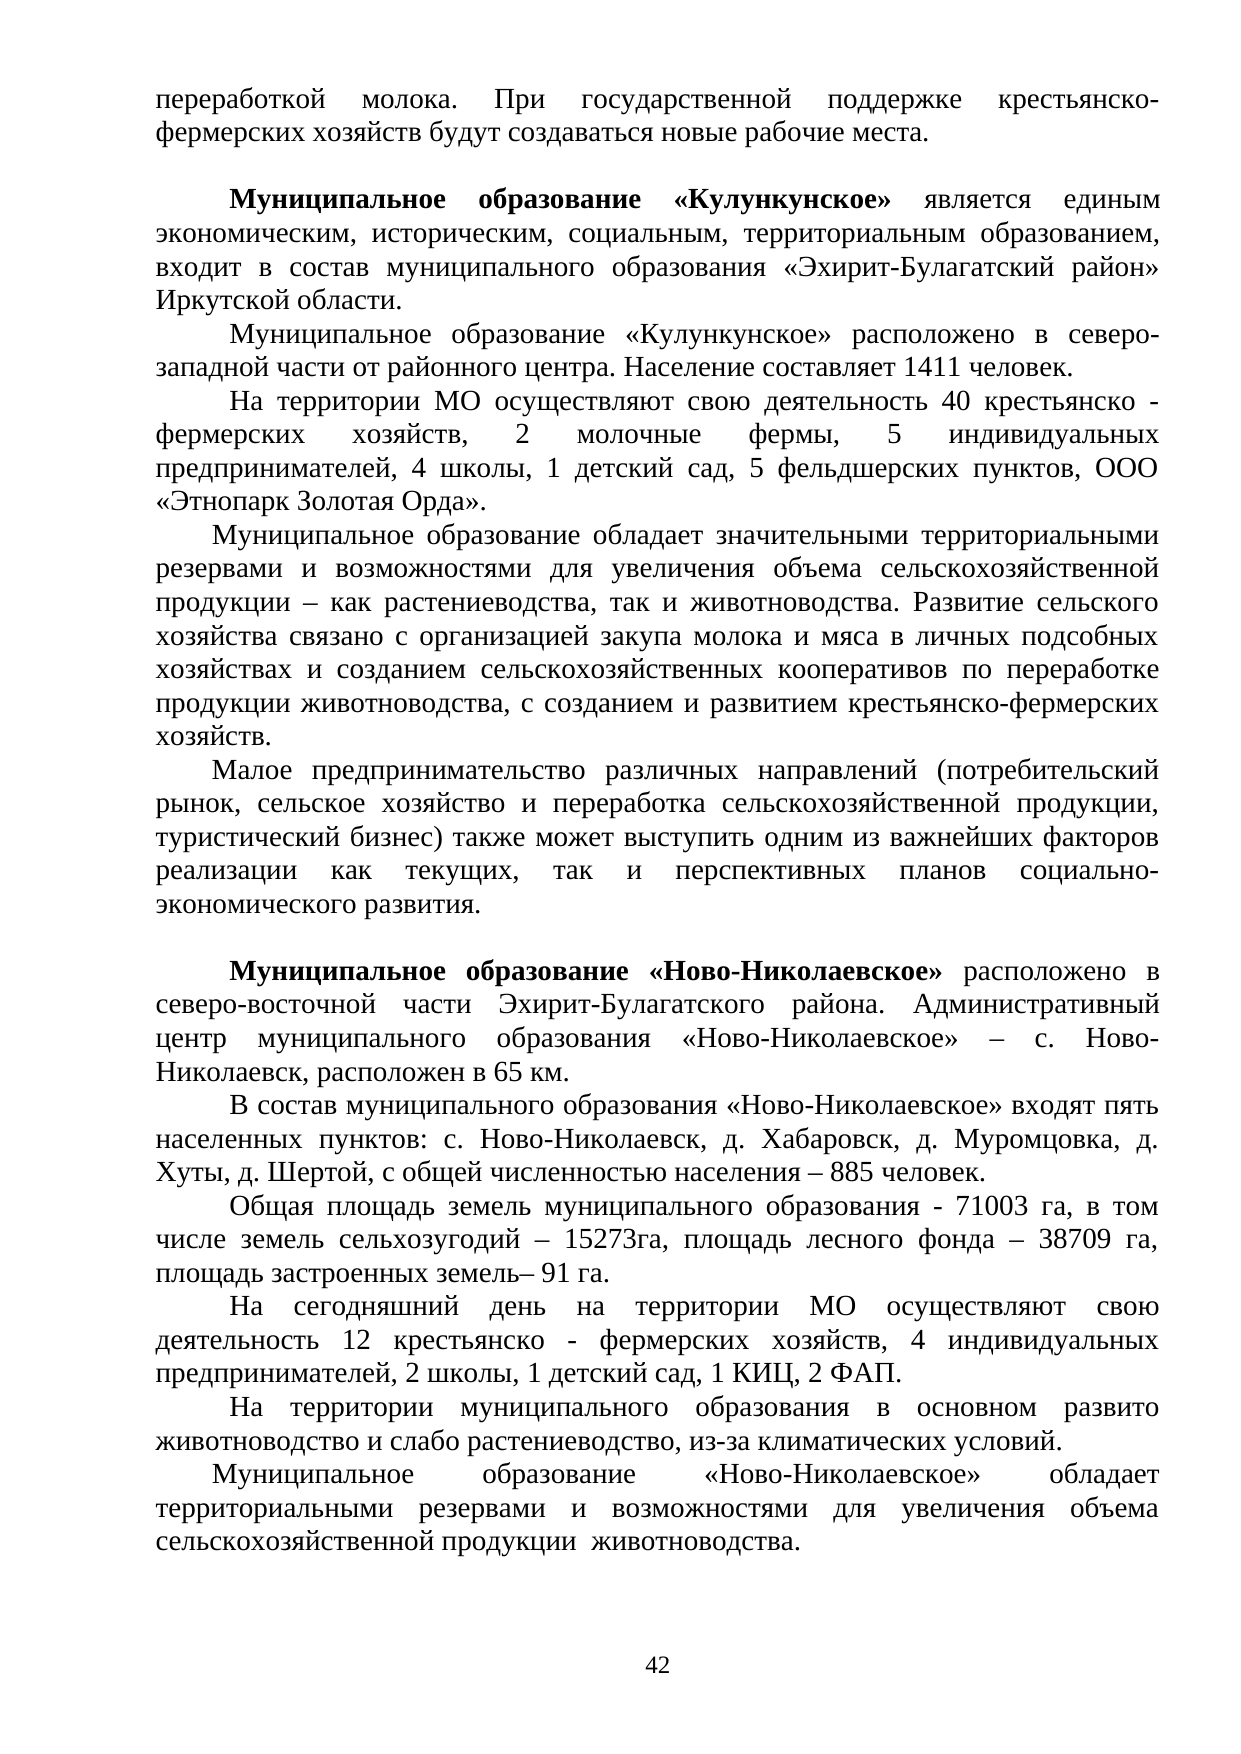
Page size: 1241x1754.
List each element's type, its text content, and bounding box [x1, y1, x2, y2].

text Муниципальное образование «Ново-Николаевское» обладает территориальными резервами и возможностями для увеличения объема сельскохозяйственной продукции животноводства. [155, 1456, 1160, 1557]
text Общая площадь земель муниципального образования - 71003 га, в том числе земель сельхозугодий – 15273га, площадь лесного фонда – 38709 га, площадь застроенных земель– 91 га. [155, 1188, 1160, 1288]
text Муниципальное образование обладает значительными территориальными резервами и возможностями для увеличения объема сельскохозяйственной продукции – как растениеводства, так и животноводства. Развитие сельского хозяйства связано с организацией закупа молока и мяса в личных подсобных хозяйствах и созданием сельскохозяйственных кооперативов по переработке продукции животноводства, с созданием и развитием крестьянско-фермерских хозяйств. [155, 517, 1160, 752]
text В состав муниципального образования «Ново-Николаевское» входят пять населенных пунктов: с. Ново-Николаевск, д. Хабаровск, д. Муромцовка, д. Хуты, д. Шертой, с общей численностью населения – 885 человек. [155, 1087, 1160, 1188]
text Муниципальное образование «Ново-Николаевское» расположено в северо-восточной части Эхирит-Булагатского района. Административный центр муниципального образования «Ново-Николаевское» – с. Ново-Николаевск, расположен в 65 км. [155, 953, 1160, 1087]
text На территории МО осуществляют свою деятельность 40 крестьянско - фермерских хозяйств, 2 молочные фермы, 5 индивидуальных предпринимателей, 4 школы, 1 детский сад, 5 фельдшерских пунктов, ООО «Этнопарк Золотая Орда». [155, 383, 1160, 517]
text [155, 81, 1160, 148]
text Муниципальное образование «Кулункунское» является единым экономическим, историческим, социальным, территориальным образованием, входит в состав муниципального образования «Эхирит-Булагатский район» Иркутской области. [155, 182, 1161, 316]
text Муниципальное образование «Кулункунское» расположено в северо-западной части от районного центра. Население составляет 1411 человек. [155, 316, 1161, 383]
text На сегодняшний день на территории МО осуществляют свою деятельность 12 крестьянско - фермерских хозяйств, 4 индивидуальных предпринимателей, 2 школы, 1 детский сад, 1 КИЦ, 2 ФАП. [155, 1288, 1160, 1389]
text Малое предпринимательство различных направлений (потребительский рынок, сельское хозяйство и переработка сельскохозяйственной продукции, туристический бизнес) также может выступить одним из важнейших факторов реализации как текущих, так и перспективных планов социально-экономического развития. [155, 752, 1160, 919]
text На территории муниципального образования в основном развито животноводство и слабо растениеводство, из-за климатических условий. [155, 1389, 1160, 1456]
